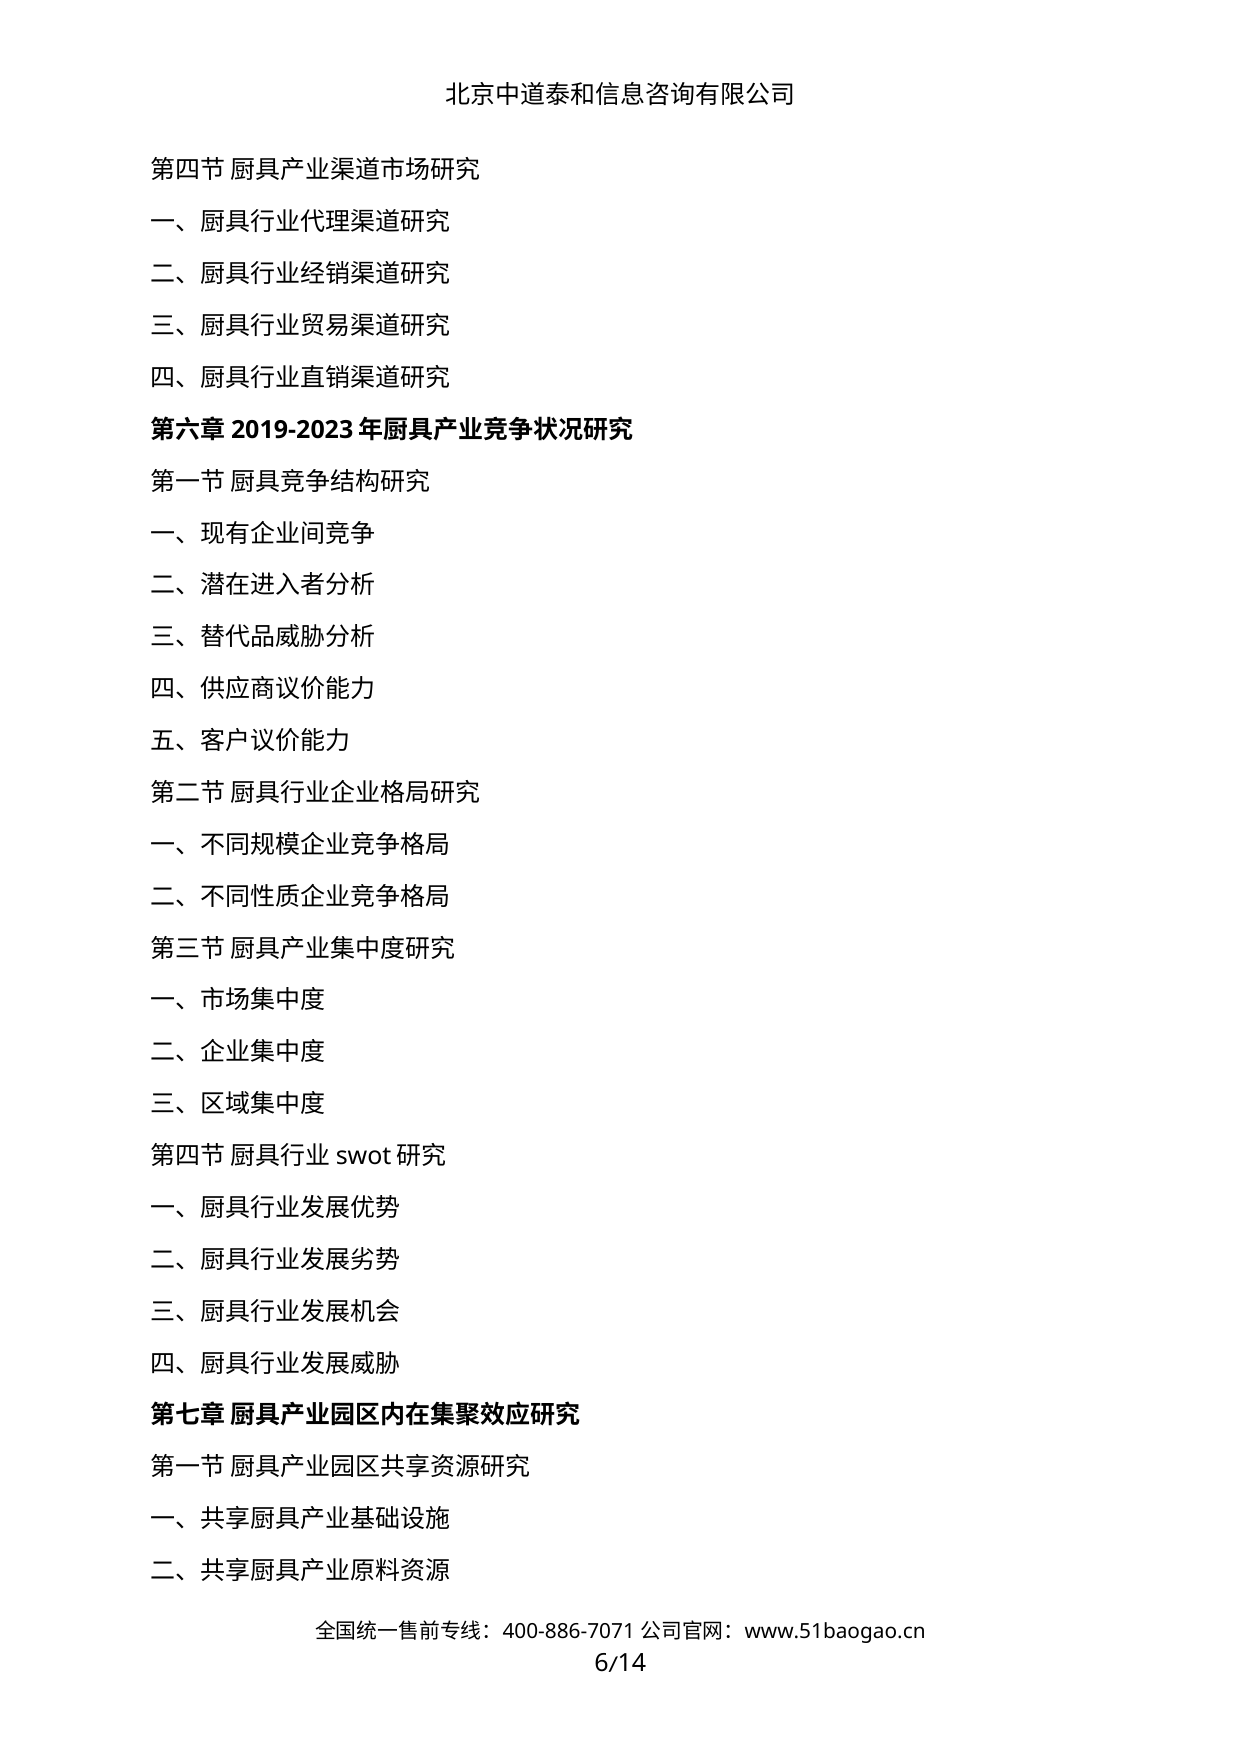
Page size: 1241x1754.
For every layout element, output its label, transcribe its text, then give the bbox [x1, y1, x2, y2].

text 第二节 厨具行业企业格局研究 [150, 772, 1090, 809]
text 一、共享厨具产业基础设施 [150, 1499, 1090, 1535]
text 二、不同性质企业竞争格局 [150, 876, 1090, 912]
text 四、厨具行业直销渠道研究 [150, 357, 1090, 394]
text 第一节 厨具竞争结构研究 [150, 461, 1090, 497]
text 一、厨具行业发展优势 [150, 1187, 1090, 1224]
text 一、不同规模企业竞争格局 [150, 824, 1090, 861]
text 二、共享厨具产业原料资源 [150, 1551, 1090, 1587]
text 三、厨具行业贸易渠道研究 [150, 306, 1090, 342]
text 第六章 2019-2023年厨具产业竞争状况研究 [150, 409, 1090, 446]
text 二、厨具行业经销渠道研究 [150, 254, 1090, 290]
text 四、厨具行业发展威胁 [150, 1343, 1090, 1379]
text 第三节 厨具产业集中度研究 [150, 928, 1090, 964]
text 第四节 厨具产业渠道市场研究 [150, 150, 1090, 186]
text 二、潜在进入者分析 [150, 565, 1090, 601]
text 一、厨具行业代理渠道研究 [150, 202, 1090, 238]
text 三、替代品威胁分析 [150, 617, 1090, 653]
text 第七章 厨具产业园区内在集聚效应研究 [150, 1395, 1090, 1431]
text 一、现有企业间竞争 [150, 513, 1090, 549]
text 二、企业集中度 [150, 1032, 1090, 1068]
text 三、厨具行业发展机会 [150, 1291, 1090, 1327]
text 第一节 厨具产业园区共享资源研究 [150, 1447, 1090, 1483]
text 五、客户议价能力 [150, 721, 1090, 757]
text 二、厨具行业发展劣势 [150, 1239, 1090, 1276]
text 四、供应商议价能力 [150, 669, 1090, 705]
text 一、市场集中度 [150, 980, 1090, 1016]
text 第四节 厨具行业swot研究 [150, 1136, 1090, 1172]
text 三、区域集中度 [150, 1084, 1090, 1120]
